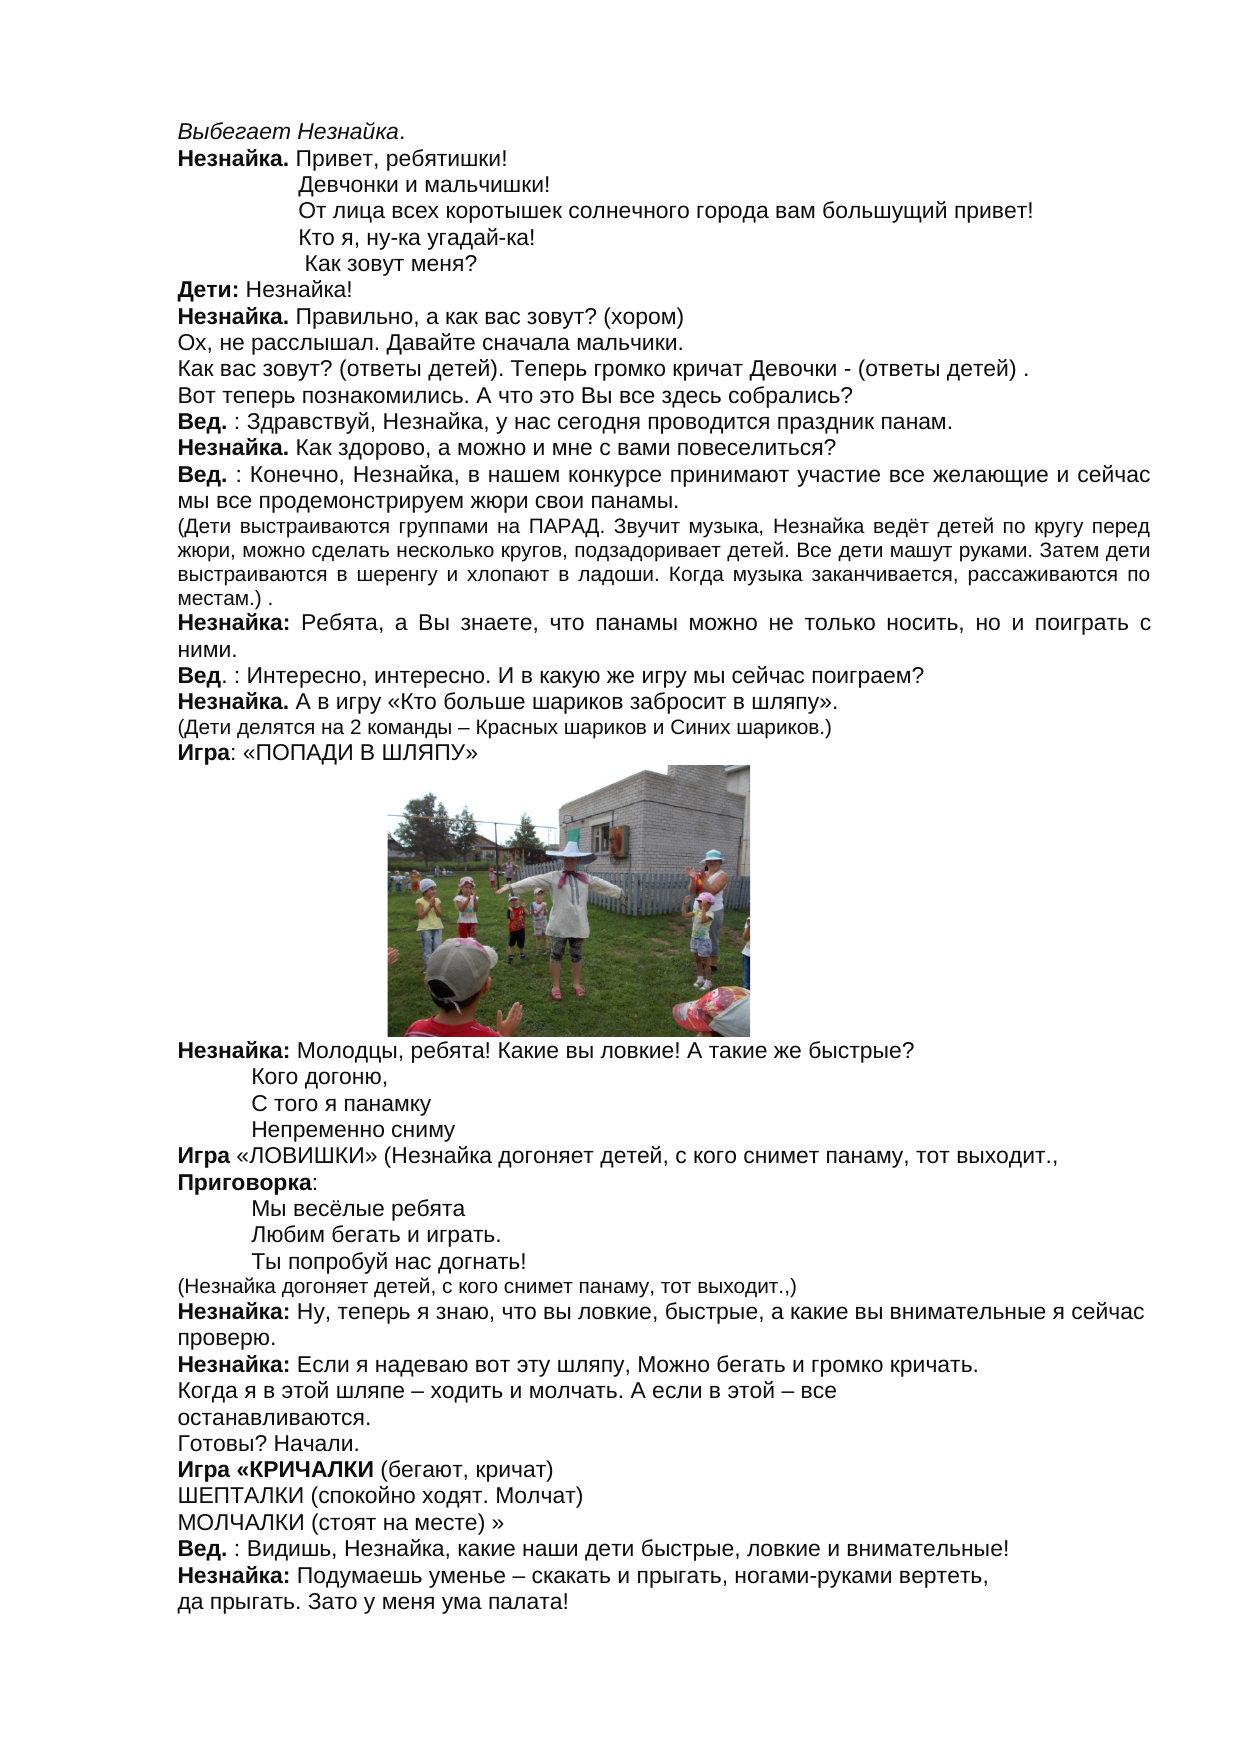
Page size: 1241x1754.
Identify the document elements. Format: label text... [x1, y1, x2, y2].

text Игра: «ПОПАДИ В ШЛЯПУ» [177, 739, 1152, 765]
text Вед. : Здравствуй, Незнайка, у нас сегодня проводится праздник панам. [177, 408, 1152, 434]
text Любим бегать и играть. [177, 1221, 1152, 1248]
text Дети: Незнайка! [177, 276, 1152, 303]
text Непременно сниму [177, 1116, 1152, 1142]
text Как зовут меня? [177, 250, 1152, 276]
text Незнайка: Молодцы, ребята! Какие вы ловкие! А такие же быстрые? [177, 1037, 1152, 1063]
text Мы весёлые ребята [177, 1195, 1152, 1221]
text От лица всех коротышек солнечного города вам большущий привет! [177, 197, 1152, 223]
text Ты попробуй нас догнать! [177, 1248, 1152, 1274]
text Кто я, ну-ка угадай-ка! [177, 223, 1152, 250]
text Незнайка: Подумаешь уменье – скакать и прыгать, ногами-руками вертеть, [177, 1562, 1152, 1588]
text да прыгать. Зато у меня ума палата! [177, 1588, 1152, 1614]
text (Дети выстраиваются группами на ПАРАД. Звучит музыка, Незнайка ведёт детей по кругу перед жюри, можно сделать несколько кругов, подзадоривает детей. Все дети машут руками. Затем дети выстраиваются в шеренгу и хлопают в ладоши. Когда музыка заканчивается, рассаживаются по местам.) . [177, 513, 1152, 609]
text Вед. : Конечно, Незнайка, в нашем конкурсе принимают участие все желающие и сейчас мы все продемонстрируем жюри свои панамы. [177, 461, 1152, 513]
text Приговорка: [177, 1169, 1152, 1195]
picture [387, 765, 750, 1037]
text Готовы? Начали. [177, 1430, 1152, 1456]
text Вед. : Видишь, Незнайка, какие наши дети быстрые, ловкие и внимательные! [177, 1535, 1152, 1562]
text Вед. : Интересно, интересно. И в какую же игру мы сейчас поиграем? [177, 662, 1152, 688]
text Когда я в этой шляпе – ходить и молчать. А если в этой – все [177, 1377, 1152, 1403]
text МОЛЧАЛКИ (стоят на месте) » [177, 1509, 1152, 1535]
text Незнайка. А в игру «Кто больше шариков забросит в шляпу». [177, 688, 1152, 715]
text (Незнайка догоняет детей, с кого снимет панаму, тот выходит.,) [177, 1274, 1152, 1298]
text Незнайка: Ребята, а Вы знаете, что панамы можно не только носить, но и поиграть с ними. [177, 609, 1152, 662]
text С того я панамку [177, 1089, 1152, 1116]
text Выбегает Незнайка. [177, 118, 1152, 144]
text Незнайка: Ну, теперь я знаю, что вы ловкие, быстрые, а какие вы внимательные я сейчас [177, 1298, 1152, 1324]
text Незнайка. Как здорово, а можно и мне с вами повеселиться? [177, 434, 1152, 461]
text Как вас зовут? (ответы детей). Теперь громко кричат Девочки - (ответы детей) . [177, 355, 1152, 382]
text Ох, не расслышал. Давайте сначала мальчики. [177, 329, 1152, 355]
text ШЕПТАЛКИ (спокойно ходят. Молчат) [177, 1482, 1152, 1509]
text Незнайка. Привет, ребятишки! [177, 144, 1152, 171]
text Вот теперь познакомились. А что это Вы все здесь собрались? [177, 382, 1152, 408]
text проверю. [177, 1324, 1152, 1351]
text Игра «ЛОВИШКИ» (Незнайка догоняет детей, с кого снимет панаму, тот выходит., [177, 1142, 1152, 1169]
text Незнайка. Правильно, а как вас зовут? (хором) [177, 303, 1152, 329]
text Кого догоню, [177, 1063, 1152, 1089]
text Игра «КРИЧАЛКИ (бегают, кричат) [177, 1456, 1152, 1482]
text Девчонки и мальчишки! [177, 171, 1152, 197]
text (Дети делятся на 2 команды – Красных шариков и Синих шариков.) [177, 715, 1152, 739]
text останавливаются. [177, 1403, 1152, 1430]
text Незнайка: Если я надеваю вот эту шляпу, Можно бегать и громко кричать. [177, 1351, 1152, 1377]
